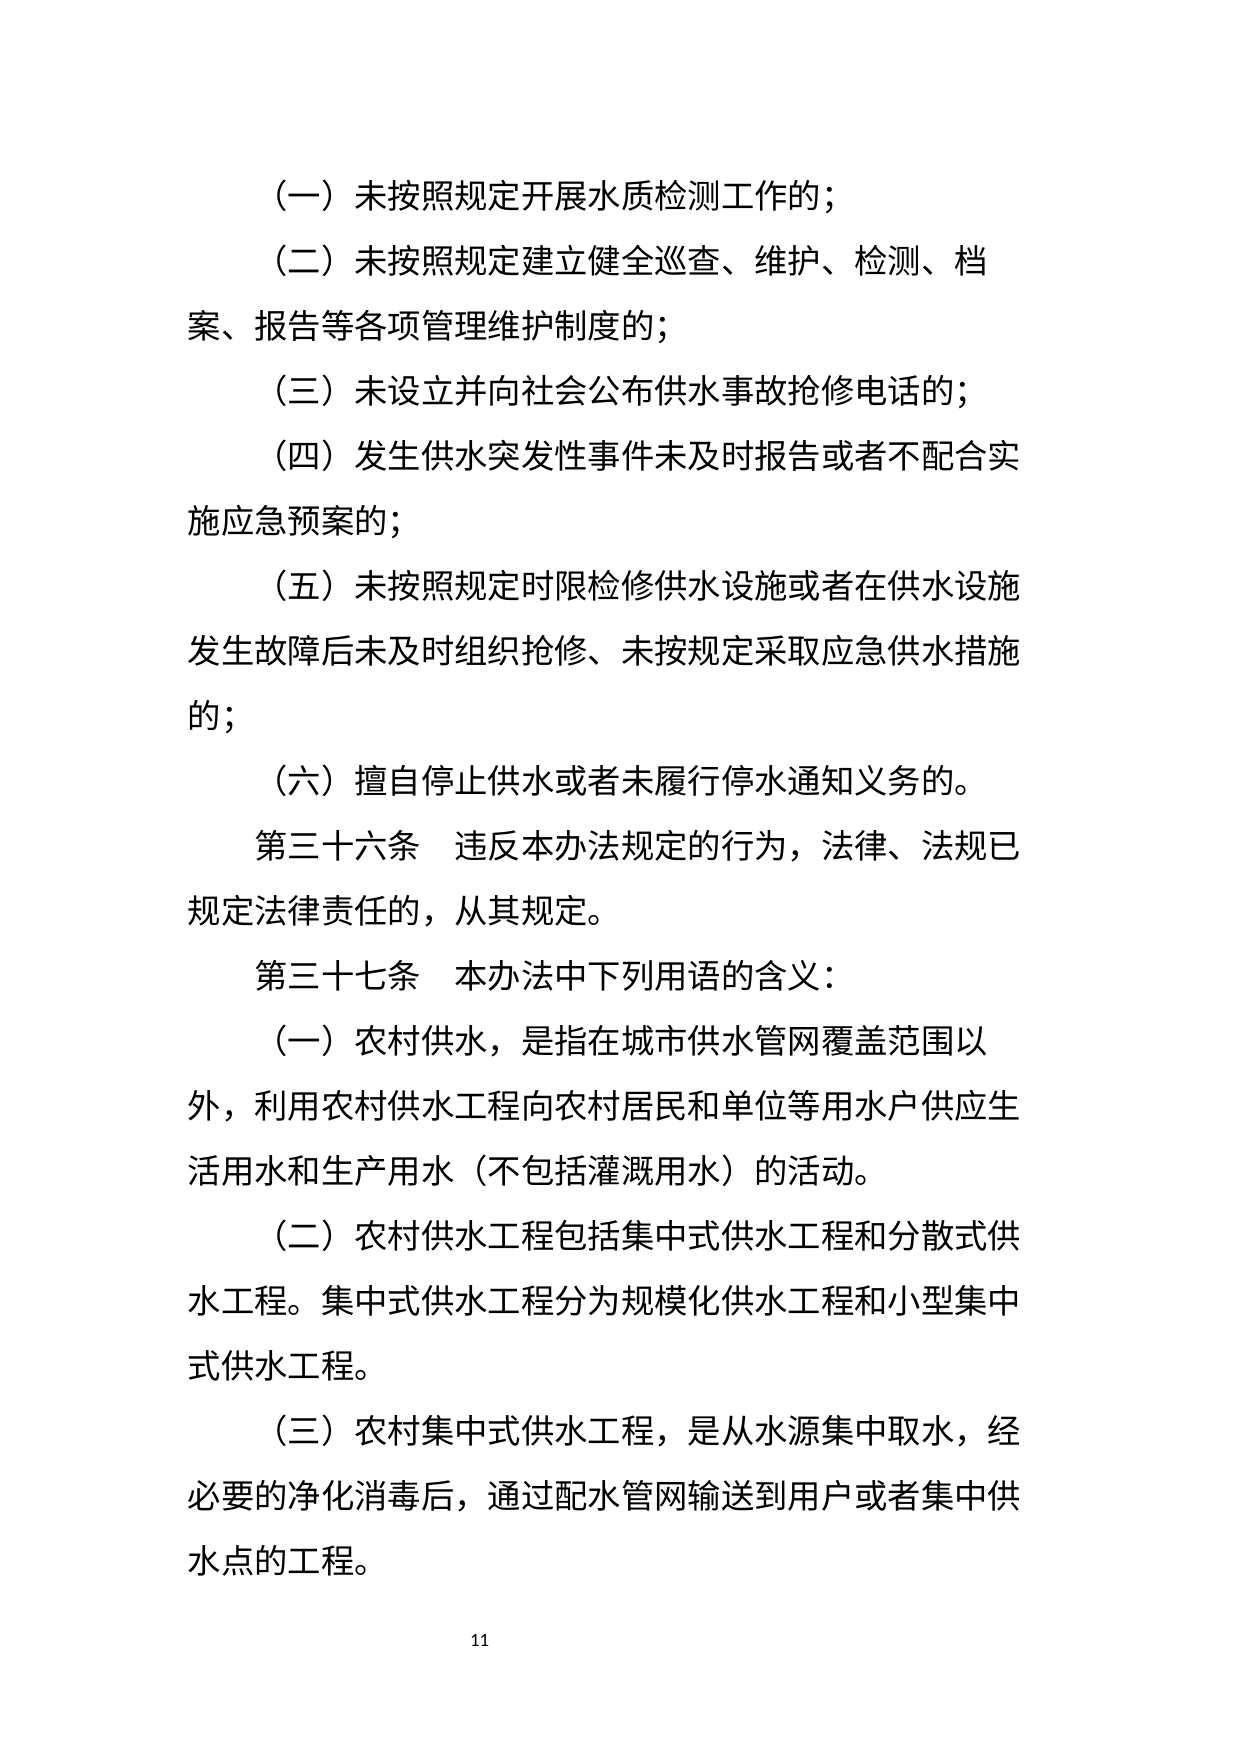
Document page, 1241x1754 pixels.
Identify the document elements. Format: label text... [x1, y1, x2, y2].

text 第三十七条 本办法中下列用语的含义： [187, 942, 1053, 1007]
text （三）未设立并向社会公布供水事故抢修电话的； [187, 357, 1053, 422]
text （四）发生供水突发性事件未及时报告或者不配合实施应急预案的； [187, 422, 1053, 552]
text （二）未按照规定建立健全巡查、维护、检测、档案、报告等各项管理维护制度的； [187, 227, 1053, 357]
text （一）未按照规定开展水质检测工作的； [187, 162, 1053, 227]
text （三）农村集中式供水工程，是从水源集中取水，经必要的净化消毒后，通过配水管网输送到用户或者集中供水点的工程。 [187, 1397, 1053, 1592]
text （六）擅自停止供水或者未履行停水通知义务的。 [187, 747, 1053, 812]
text （一）农村供水，是指在城市供水管网覆盖范围以外，利用农村供水工程向农村居民和单位等用水户供应生活用水和生产用水（不包括灌溉用水）的活动。 [187, 1007, 1053, 1202]
text （二）农村供水工程包括集中式供水工程和分散式供水工程。集中式供水工程分为规模化供水工程和小型集中式供水工程。 [187, 1202, 1053, 1397]
text 第三十六条 违反本办法规定的行为，法律、法规已规定法律责任的，从其规定。 [187, 812, 1053, 942]
text （五）未按照规定时限检修供水设施或者在供水设施发生故障后未及时组织抢修、未按规定采取应急供水措施的； [187, 552, 1053, 747]
